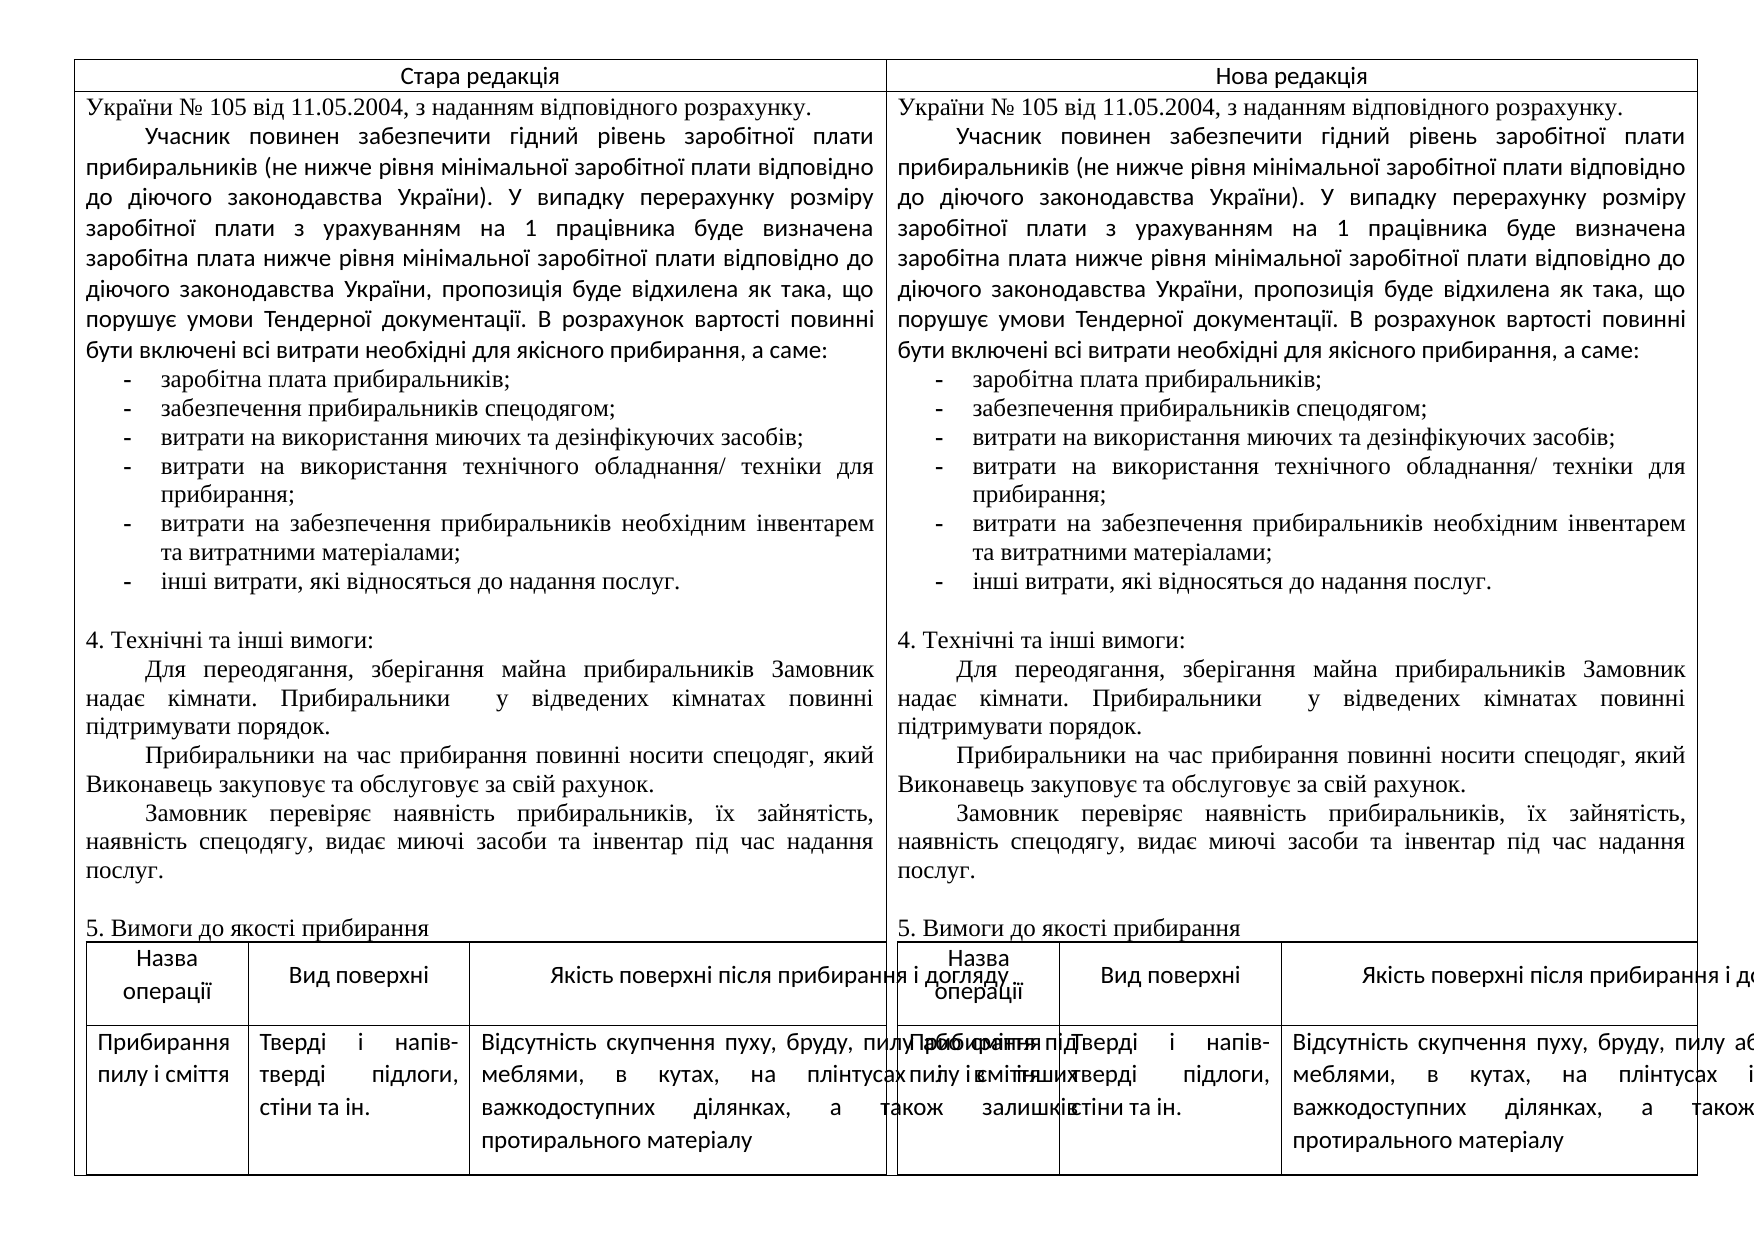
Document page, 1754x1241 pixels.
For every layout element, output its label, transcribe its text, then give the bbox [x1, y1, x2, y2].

table_header Стара редакція [75, 60, 886, 91]
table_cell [75, 92, 886, 1175]
table_header Нова редакція [887, 60, 1697, 91]
